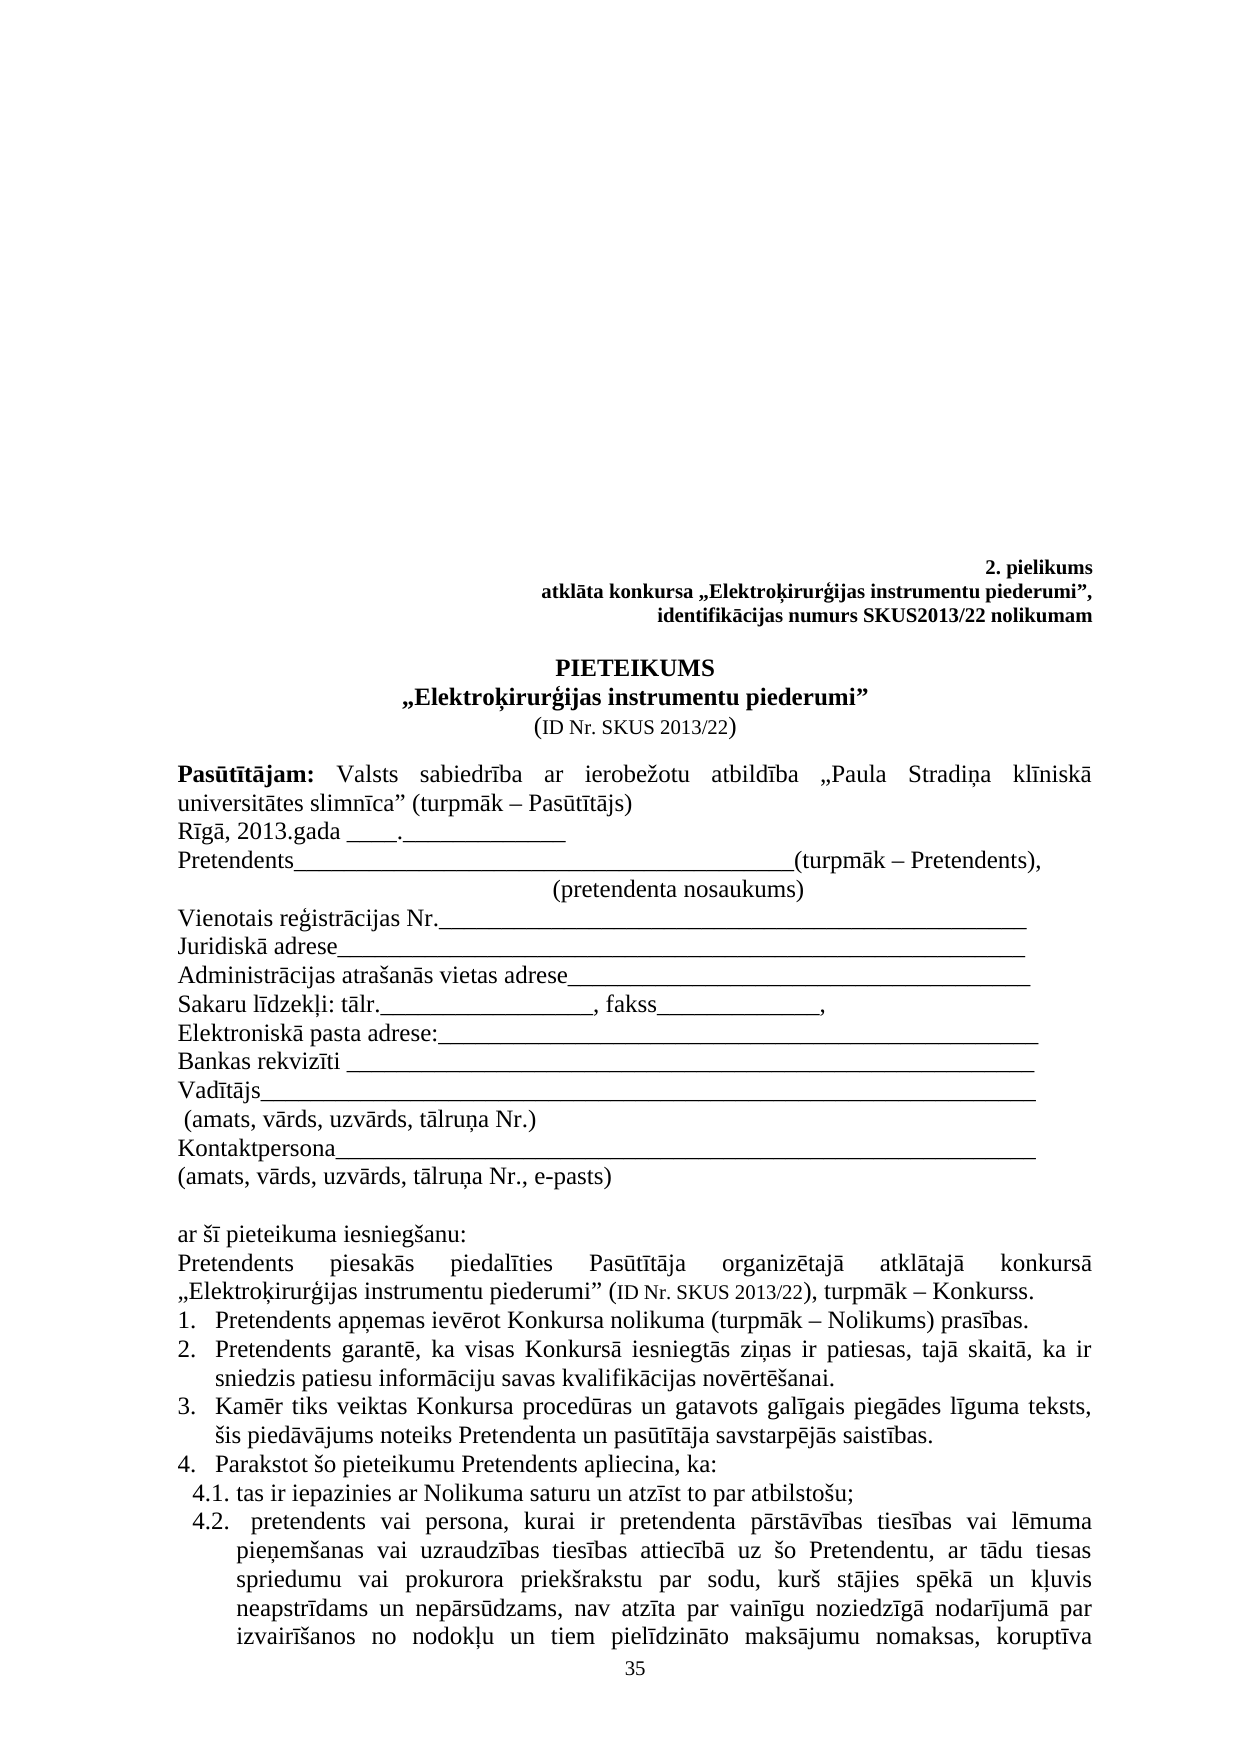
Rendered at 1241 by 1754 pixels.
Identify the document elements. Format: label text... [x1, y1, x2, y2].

text ar šī pieteikuma iesniegšanu: [177, 1219, 1093, 1248]
text Vienotais reģistrācijas Nr._______________________________________________ [177, 903, 1093, 931]
text Rīgā, 2013.gada ____._____________ [177, 816, 1093, 845]
text Sakaru līdzekļi: tālr._________________, fakss_____________, [177, 989, 1093, 1018]
text identifikācijas numurs SKUS2013/22 nolikumam [177, 603, 1093, 627]
text Bankas rekvizīti _______________________________________________________ [177, 1046, 1093, 1075]
list Parakstot šo pieteikumu Pretendents apliecina, ka: [177, 1449, 1093, 1478]
text Vadītājs______________________________________________________________ [177, 1075, 1093, 1104]
text 2. pielikums [177, 555, 1093, 579]
text Elektroniskā pasta adrese:________________________________________________ [177, 1018, 1093, 1046]
text Administrācijas atrašanās vietas adrese_____________________________________ [177, 960, 1093, 989]
text Pretendents________________________________________(turpmāk – Pretendents), [177, 845, 1093, 874]
text „Elektroķirurģijas instrumentu piederumi” [177, 682, 1093, 711]
list Pretendents apņemas ievērot Konkursa nolikuma (turpmāk – Nolikums) prasības. [177, 1305, 1093, 1334]
text Kontaktpersona________________________________________________________ [177, 1133, 1093, 1161]
text (amats, vārds, uzvārds, tālruņa Nr.) [177, 1104, 1093, 1133]
text Juridiskā adrese_______________________________________________________ [177, 931, 1093, 960]
text Pasūtītājam: Valsts sabiedrība ar ierobežotu atbildība „Paula Stradiņa klīniskā universitātes slimnīca” (turpmāk – Pasūtītājs) [177, 759, 1093, 816]
text (amats, vārds, uzvārds, tālruņa Nr., e-pasts) [177, 1161, 1093, 1190]
list tas ir iepazinies ar Nolikuma saturu un atzīst to par atbilstošu; [192, 1478, 1093, 1506]
text (pretendenta nosaukums) [177, 874, 1093, 903]
list Kamēr tiks veiktas Konkursa procedūras un gatavots galīgais piegādes līguma teksts, šis piedāvājums noteiks Pretendenta un pasūtītāja savstarpējās saistības. [177, 1391, 1093, 1449]
text Pretendents piesakās piedalīties Pasūtītāja organizētajā atklātajā konkursā „Elektroķirurģijas instrumentu piederumi” (ID Nr. SKUS 2013/22), turpmāk – Konkurss. [177, 1248, 1093, 1305]
text (ID Nr. SKUS 2013/22) [177, 711, 1093, 740]
list Pretendents garantē, ka visas Konkursā iesniegtās ziņas ir patiesas, tajā skaitā, ka ir sniedzis patiesu informāciju savas kvalifikācijas novērtēšanai. [177, 1334, 1093, 1391]
text PIETEIKUMS [177, 653, 1093, 682]
text atklāta konkursa „Elektroķirurģijas instrumentu piederumi”, [177, 579, 1093, 603]
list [192, 1506, 1093, 1650]
